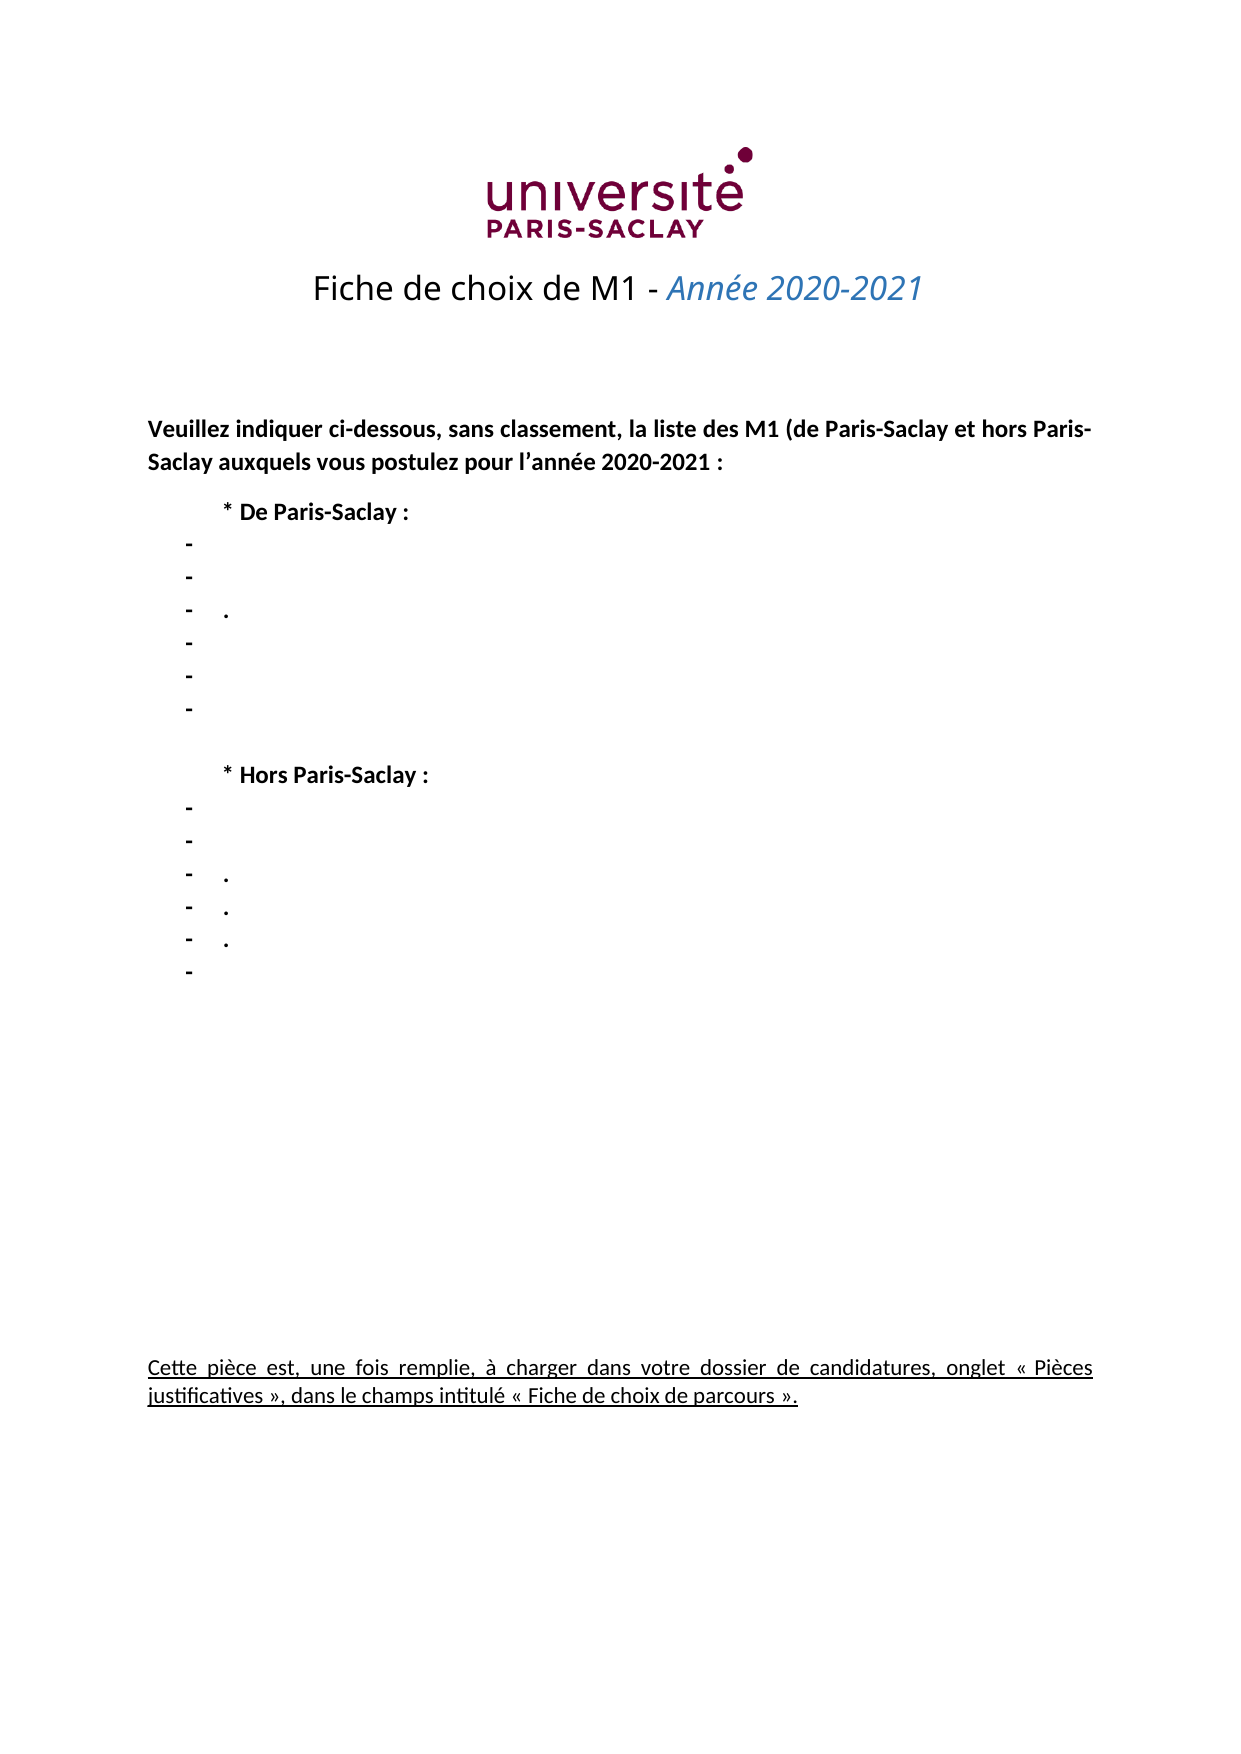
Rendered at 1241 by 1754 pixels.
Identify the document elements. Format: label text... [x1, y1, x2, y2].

text Cette pièce est, une fois remplie, à charger dans votre dossier de candidatures, onglet « Pièces justificatives », dans le champs intitulé « Fiche de choix de parcours ». [148, 1379, 1093, 1409]
list . [185, 924, 1093, 954]
list . [185, 594, 1093, 625]
subtitle Fiche de choix de M1 - Année 2020-2021 [148, 265, 1093, 311]
text Cette pièce est, une fois remplie, à charger dans votre dossier de candidatures, onglet « Pièces justificatives », dans le champs intitulé « Fiche de choix de parcours ». [148, 1353, 1093, 1377]
text * De Paris-Saclay : [148, 496, 1093, 526]
list . [185, 858, 1093, 888]
picture [487, 147, 753, 238]
text Veuillez indiquer ci-dessous, sans classement, la liste des M1 (de Paris-Saclay et hors Paris-Saclay auxquels vous postulez pour l’année 2020-2021 : [148, 413, 1093, 477]
list * Hors Paris-Saclay : [148, 759, 1093, 789]
list . [185, 891, 1093, 921]
